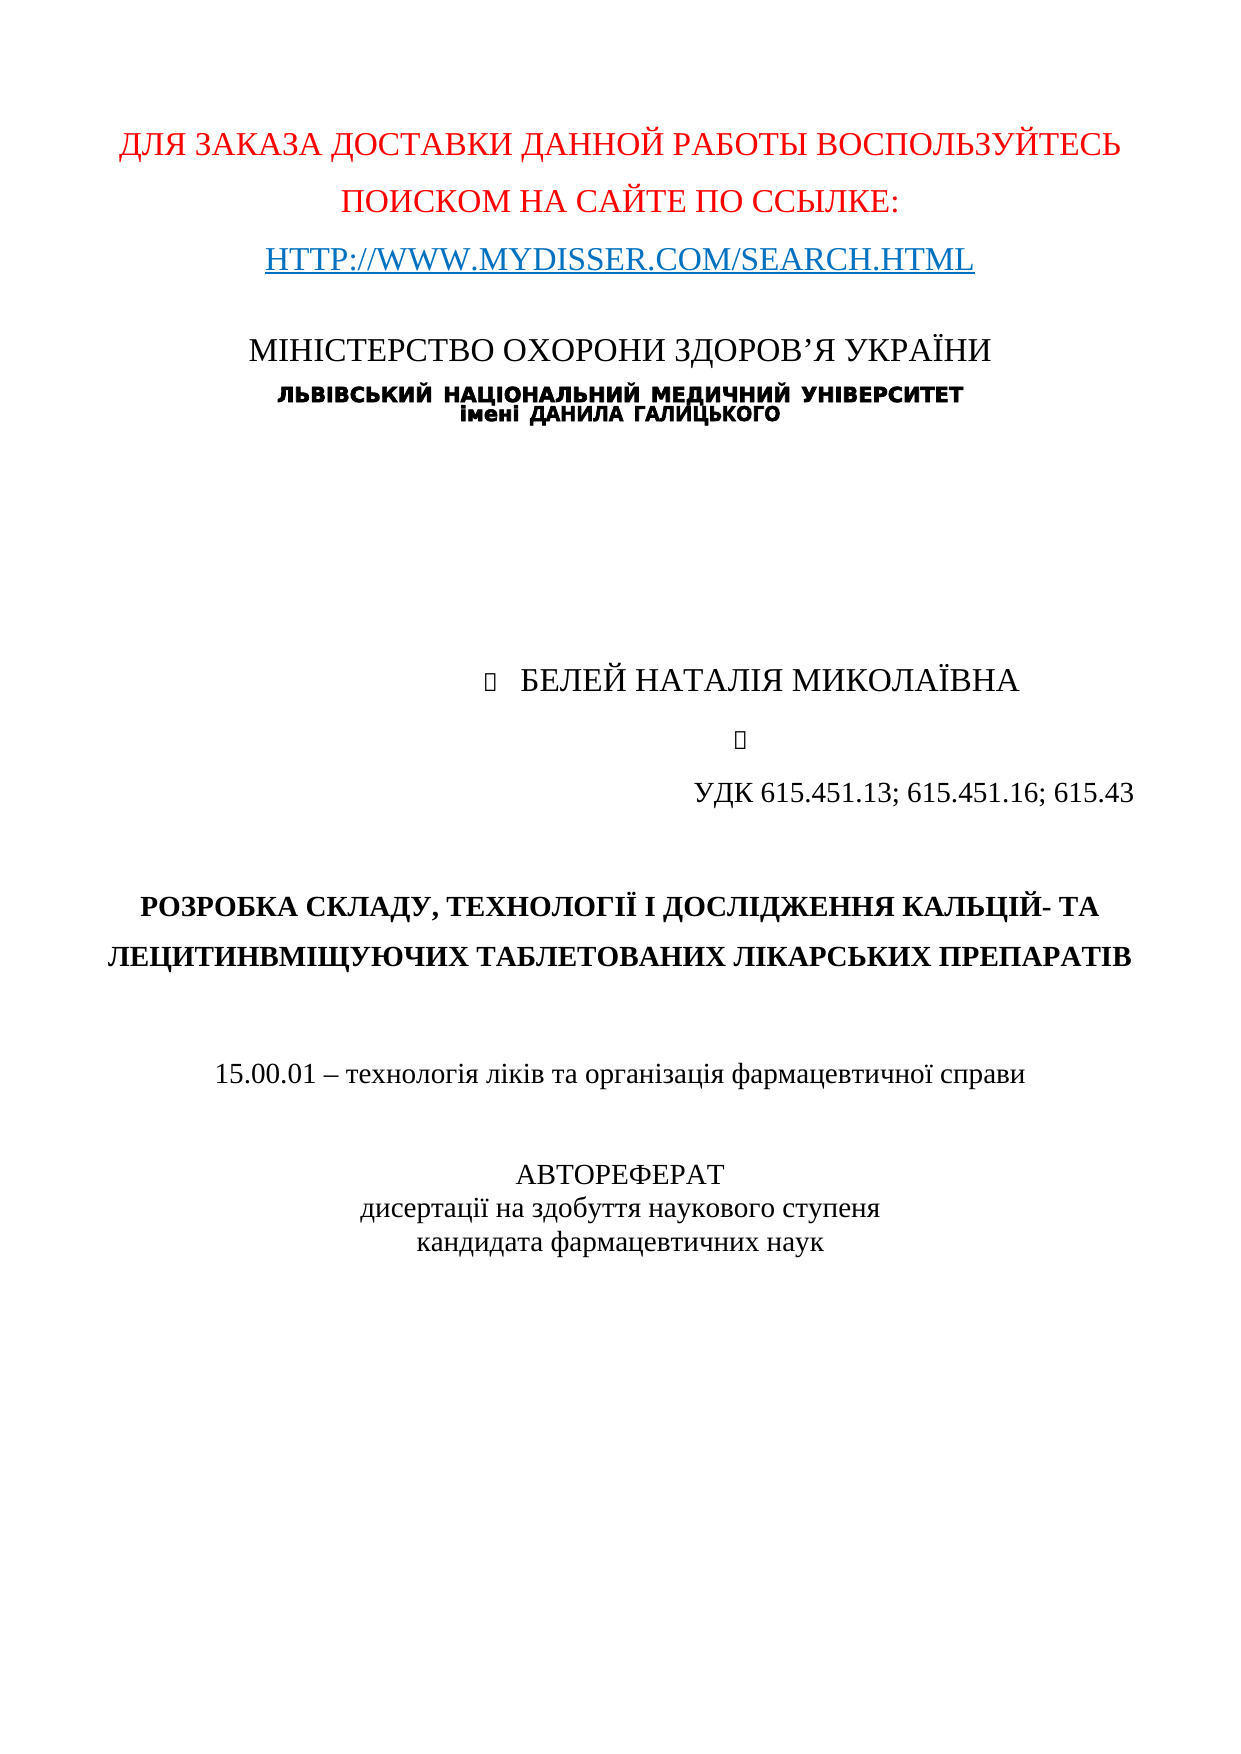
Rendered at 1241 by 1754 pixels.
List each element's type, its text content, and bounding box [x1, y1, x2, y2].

text УДК 615.451.13; 615.451.16; 615.43 [106, 776, 1134, 809]
title МІНІСТЕРСТВО ОХОРОНИ ЗДОРОВ’Я УКРАЇНИ [106, 330, 1134, 368]
subtitle БЕЛЕЙ НАТАЛІЯ МИКОЛАЇВНА [369, 660, 1134, 699]
subtitle ЛЬВІВСЬКИЙ НАЦІОНАЛЬНИЙ МЕДИЧНИЙ Університет [702, 388, 1134, 407]
subtitle ЛЬВІВСЬКИЙ НАЦІОНАЛЬНИЙ МЕДИЧНИЙ Університет [106, 388, 689, 407]
text 15.00.01 – технологія ліків та організація фармацевтичної справи [106, 1056, 1134, 1090]
text кандидата фармацевтичних наук [106, 1224, 1134, 1258]
subtitle імені ДАНИЛА ГАЛИЦЬКОГО [106, 407, 534, 426]
text РОЗРОБКА СКЛАДУ, ТЕХНОЛОГІЇ І ДОСЛІДЖЕННЯ КАЛЬЦІЙ- ТА ЛЕЦИТИНВМІЩУЮЧИХ ТАБЛЕТОВАНИХ ЛІКАРСЬКИХ ПРЕПАРАТІВ [106, 889, 1134, 972]
text АВТОРЕФЕРАТ [106, 1157, 1134, 1191]
subtitle імені ДАНИЛА ГАЛИЦЬКОГО [546, 407, 704, 426]
title Для заказа доставки данной работы воспользуйтесь поиском на сайте по ссылке: http://www.mydisser.com/search.html [106, 124, 1134, 277]
text дисертації на здобуття наукового ступеня [106, 1191, 1134, 1224]
subtitle імені ДАНИЛА ГАЛИЦЬКОГО [707, 407, 1134, 426]
